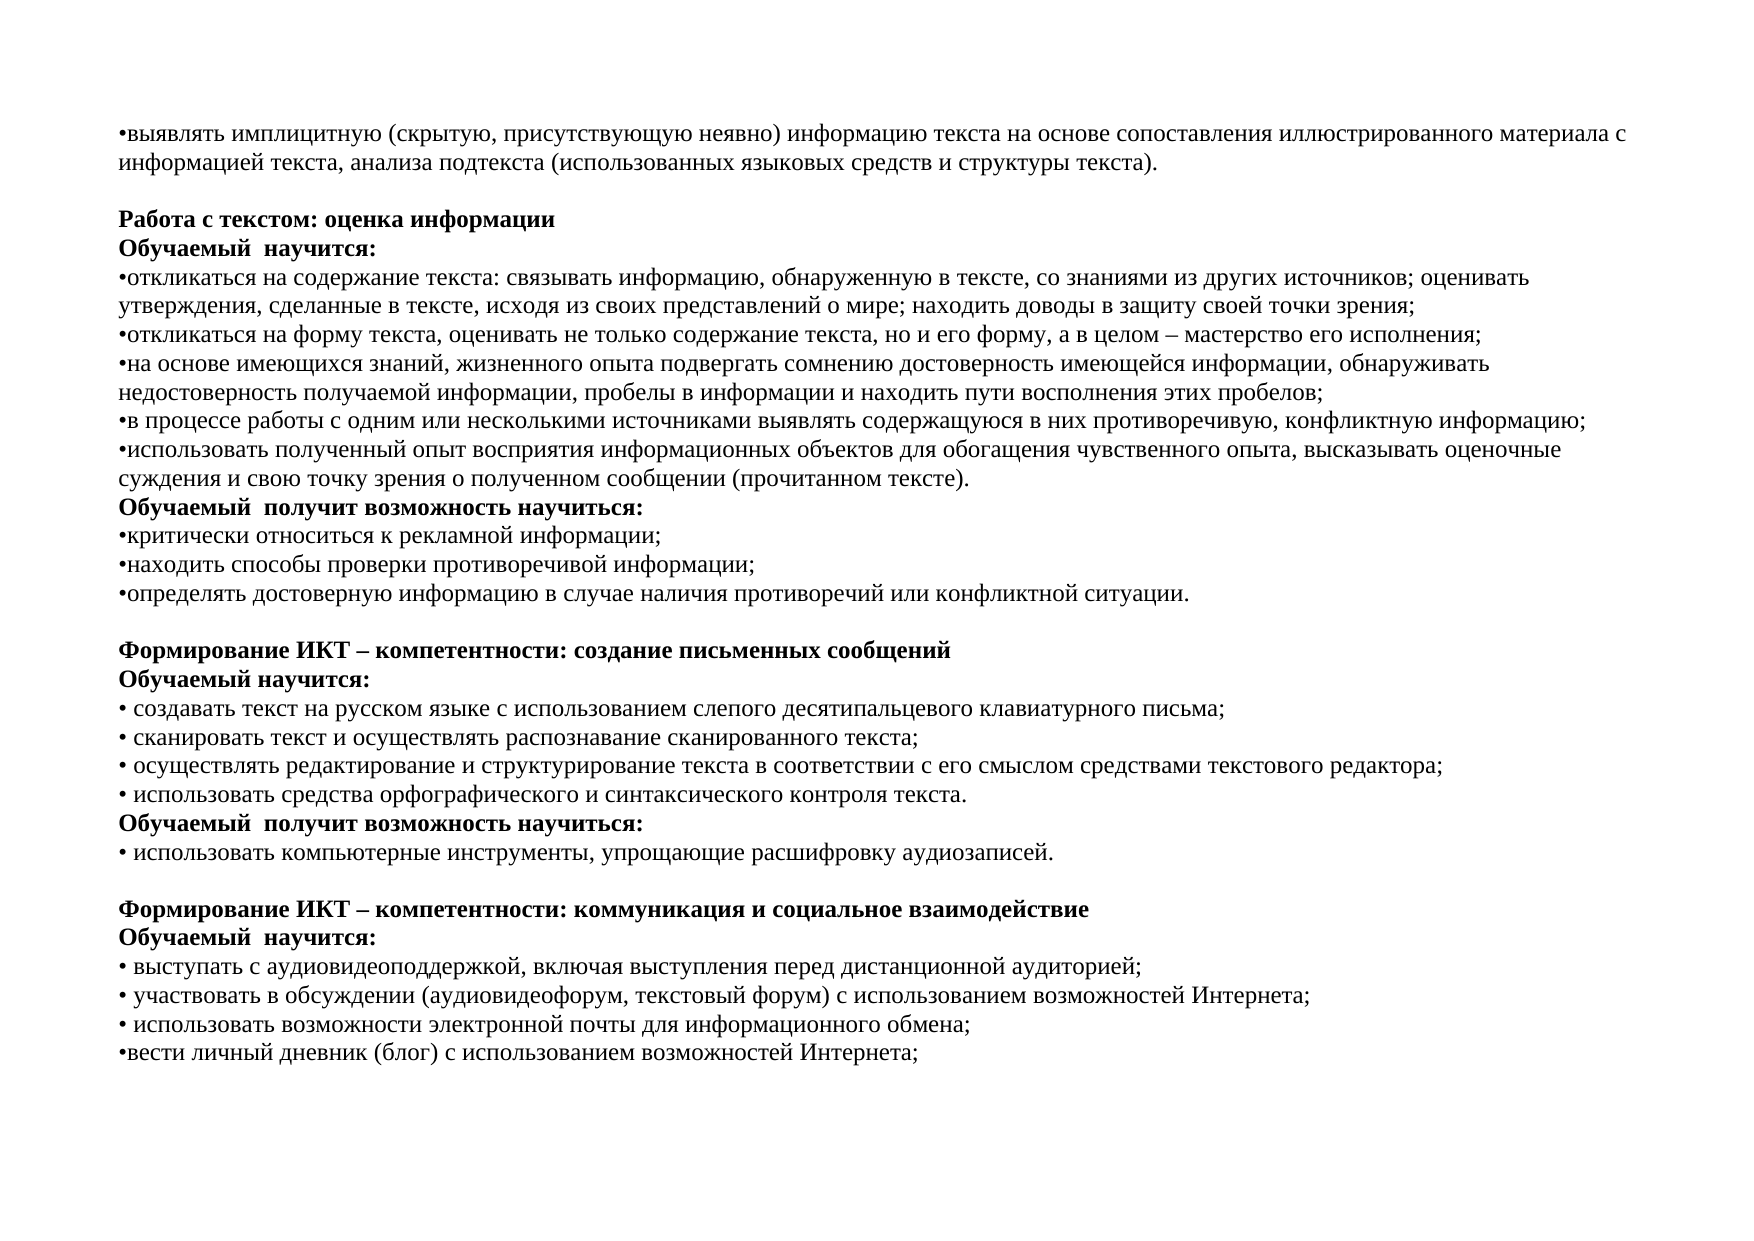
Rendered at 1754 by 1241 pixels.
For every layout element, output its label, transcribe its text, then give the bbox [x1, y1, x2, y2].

text Обучаемый получит возможность научиться: [118, 492, 1636, 521]
text • создавать текст на русском языке с использованием слепого десятипальцевого клавиатурного письма; [118, 693, 1636, 722]
text •в процессе работы с одним или несколькими источниками выявлять содержащуюся в них противоречивую, конфликтную информацию; [118, 406, 1636, 434]
text •откликаться на содержание текста: связывать информацию, обнаруженную в тексте, со знаниями из других источников; оценивать утверждения, сделанные в тексте, исходя из своих представлений о мире; находить доводы в защиту своей точки зрения; [118, 262, 1636, 319]
text •определять достоверную информацию в случае наличия противоречий или конфликтной ситуации. [118, 578, 1636, 607]
text Формирование ИКТ – компетентности: коммуникация и социальное взаимодействие [118, 894, 1636, 922]
text •выявлять имплицитную (скрытую, присутствующую неявно) информацию текста на основе сопоставления иллюстрированного материала с информацией текста, анализа подтекста (использованных языковых средств и структуры текста). [118, 118, 1636, 176]
text •критически относиться к рекламной информации; [118, 521, 1636, 549]
text • использовать компьютерные инструменты, упрощающие расшифровку аудиозаписей. [118, 837, 1636, 866]
text • сканировать текст и осуществлять распознавание сканированного текста; [118, 722, 1636, 751]
text Работа с текстом: оценка информации [118, 204, 1636, 233]
text •на основе имеющихся знаний, жизненного опыта подвергать сомнению достоверность имеющейся информации, обнаруживать недостоверность получаемой информации, пробелы в информации и находить пути восполнения этих пробелов; [118, 348, 1636, 406]
text Формирование ИКТ – компетентности: создание письменных сообщений [118, 636, 1636, 664]
text •вести личный дневник (блог) с использованием возможностей Интернета; [118, 1037, 1636, 1066]
text Обучаемый научится: [118, 664, 1636, 693]
text • осуществлять редактирование и структурирование текста в соответствии с его смыслом средствами текстового редактора; [118, 751, 1636, 779]
text •использовать полученный опыт восприятия информационных объектов для обогащения чувственного опыта, высказывать оценочные суждения и свою точку зрения о полученном сообщении (прочитанном тексте). [118, 434, 1636, 492]
text Обучаемый научится: [118, 922, 1636, 951]
text •откликаться на форму текста, оценивать не только содержание текста, но и его форму, а в целом – мастерство его исполнения; [118, 319, 1636, 348]
text • использовать средства орфографического и синтаксического контроля текста. [118, 779, 1636, 808]
text • участвовать в обсуждении (аудиовидеофорум, текстовый форум) с использованием возможностей Интернета; [118, 980, 1636, 1009]
text • использовать возможности электронной почты для информационного обмена; [118, 1009, 1636, 1037]
text •находить способы проверки противоречивой информации; [118, 549, 1636, 578]
text Обучаемый научится: [118, 233, 1636, 262]
text Обучаемый получит возможность научиться: [118, 808, 1636, 837]
text • выступать с аудиовидеоподдержкой, включая выступления перед дистанционной аудиторией; [118, 951, 1636, 980]
